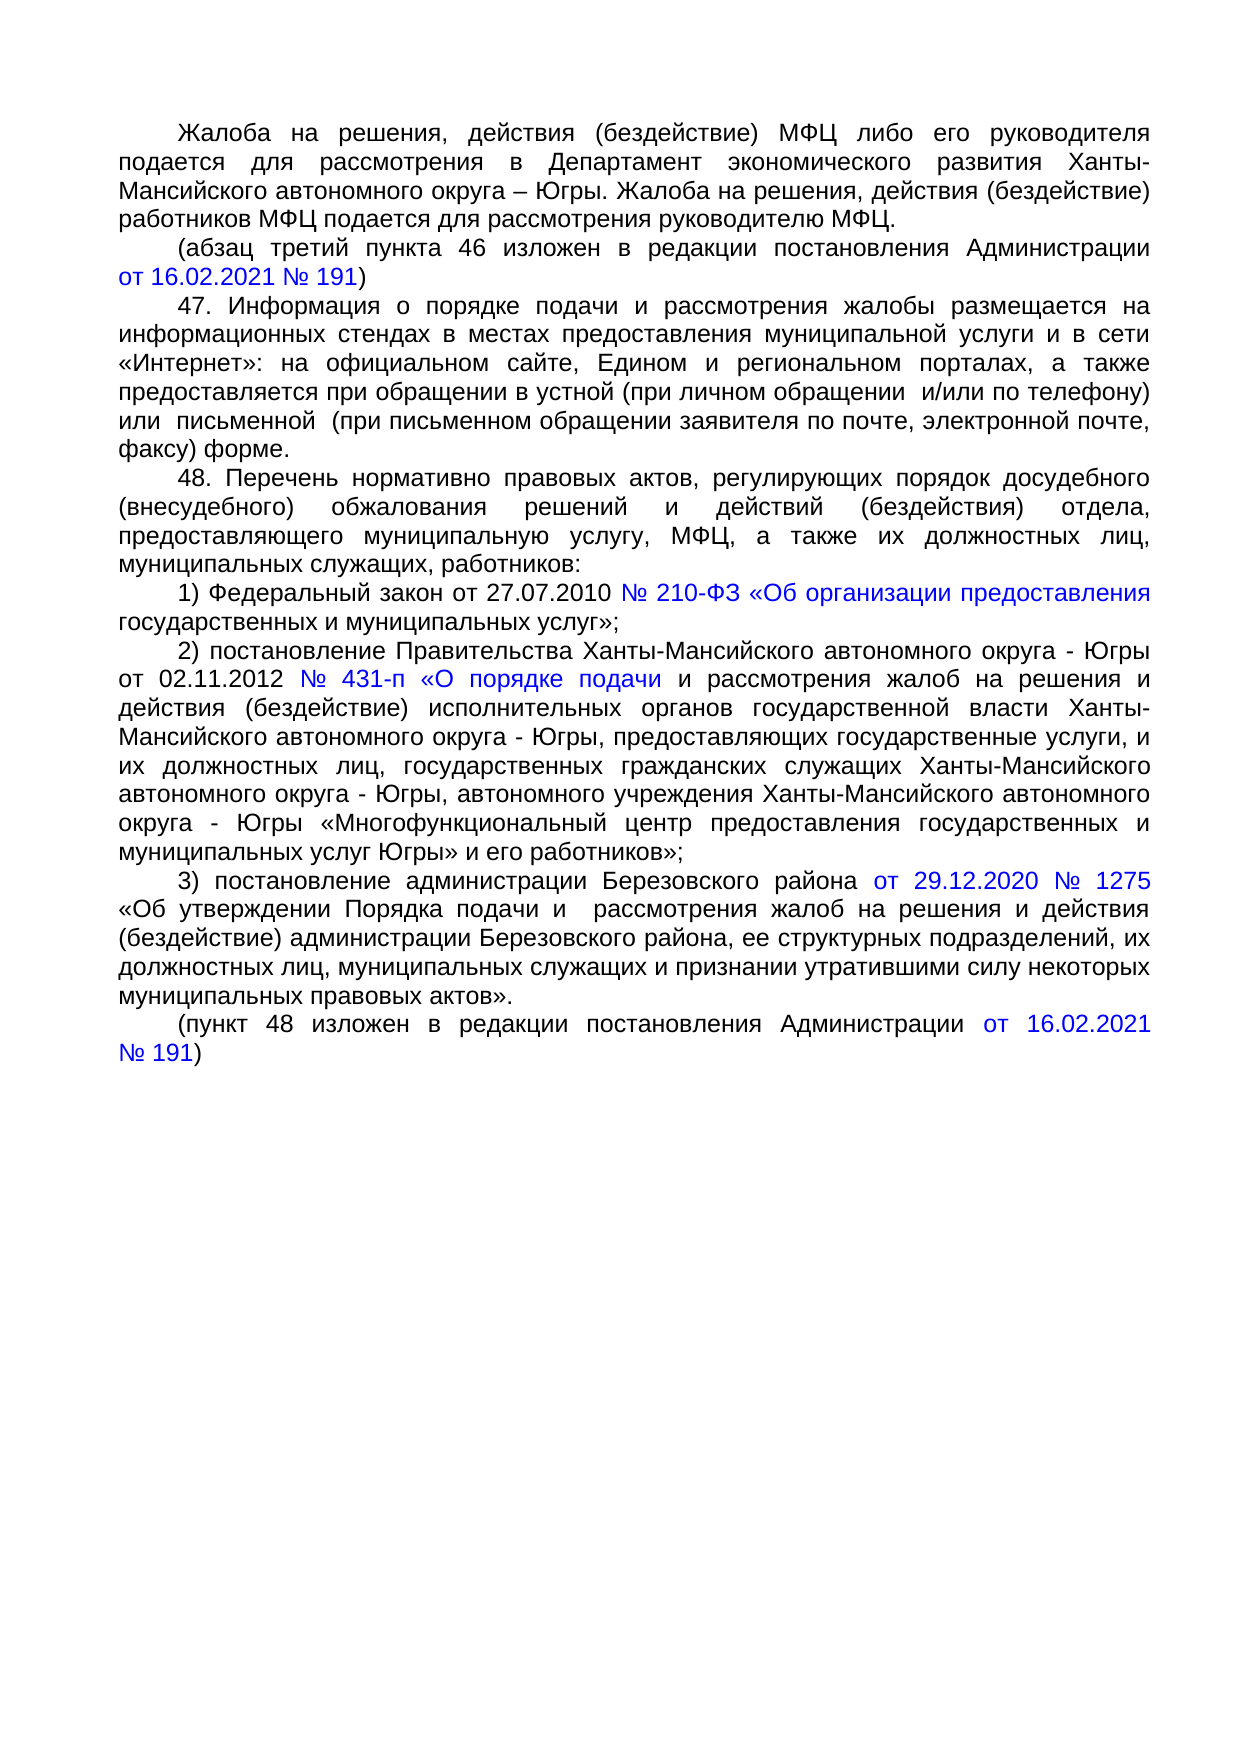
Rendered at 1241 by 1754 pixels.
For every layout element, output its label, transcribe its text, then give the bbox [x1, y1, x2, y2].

text (пункт 48 изложен в редакции постановления Администрации от 16.02.2021 № 191) [118, 1009, 1152, 1067]
text (абзац третий пункта 46 изложен в редакции постановления Администрации от 16.02.2021 № 191) [118, 233, 1152, 291]
text Жалоба на решения, действия (бездействие) МФЦ либо его руководителя подается для рассмотрения в Департамент экономического развития Ханты-Мансийского автономного округа – Югры. Жалоба на решения, действия (бездействие) работников МФЦ подается для рассмотрения руководителю МФЦ. [118, 118, 1152, 233]
text 2) постановление Правительства Ханты-Мансийского автономного округа - Югры от 02.11.2012 № 431-п «О порядке подачи и рассмотрения жалоб на решения и действия (бездействие) исполнительных органов государственной власти Ханты-Мансийского автономного округа - Югры, предоставляющих государственные услуги, и их должностных лиц, государственных гражданских служащих Ханты-Мансийского автономного округа - Югры, автономного учреждения Ханты-Мансийского автономного округа - Югры «Многофункциональный центр предоставления государственных и муниципальных услуг Югры» и его работников»; [118, 636, 1152, 866]
text 48. Перечень нормативно правовых актов, регулирующих порядок досудебного (внесудебного) обжалования решений и действий (бездействия) отдела, предоставляющего муниципальную услугу, МФЦ, а также их должностных лиц, муниципальных служащих, работников: [118, 463, 1152, 578]
text 3) постановление администрации Березовского района от 29.12.2020 № 1275 «Об утверждении Порядка подачи и рассмотрения жалоб на решения и действия (бездействие) администрации Березовского района, ее структурных подразделений, их должностных лиц, муниципальных служащих и признании утратившими силу некоторых муниципальных правовых актов». [118, 866, 1152, 1009]
text 1) Федеральный закон от 27.07.2010 № 210-ФЗ «Об организации предоставления государственных и муниципальных услуг»; [118, 578, 1152, 636]
text 47. Информация о порядке подачи и рассмотрения жалобы размещается на информационных стендах в местах предоставления муниципальной услуги и в сети «Интернет»: на официальном сайте, Едином и региональном порталах, а также предоставляется при обращении в устной (при личном обращении и/или по телефону) или письменной (при письменном обращении заявителя по почте, электронной почте, факсу) форме. [118, 291, 1152, 463]
